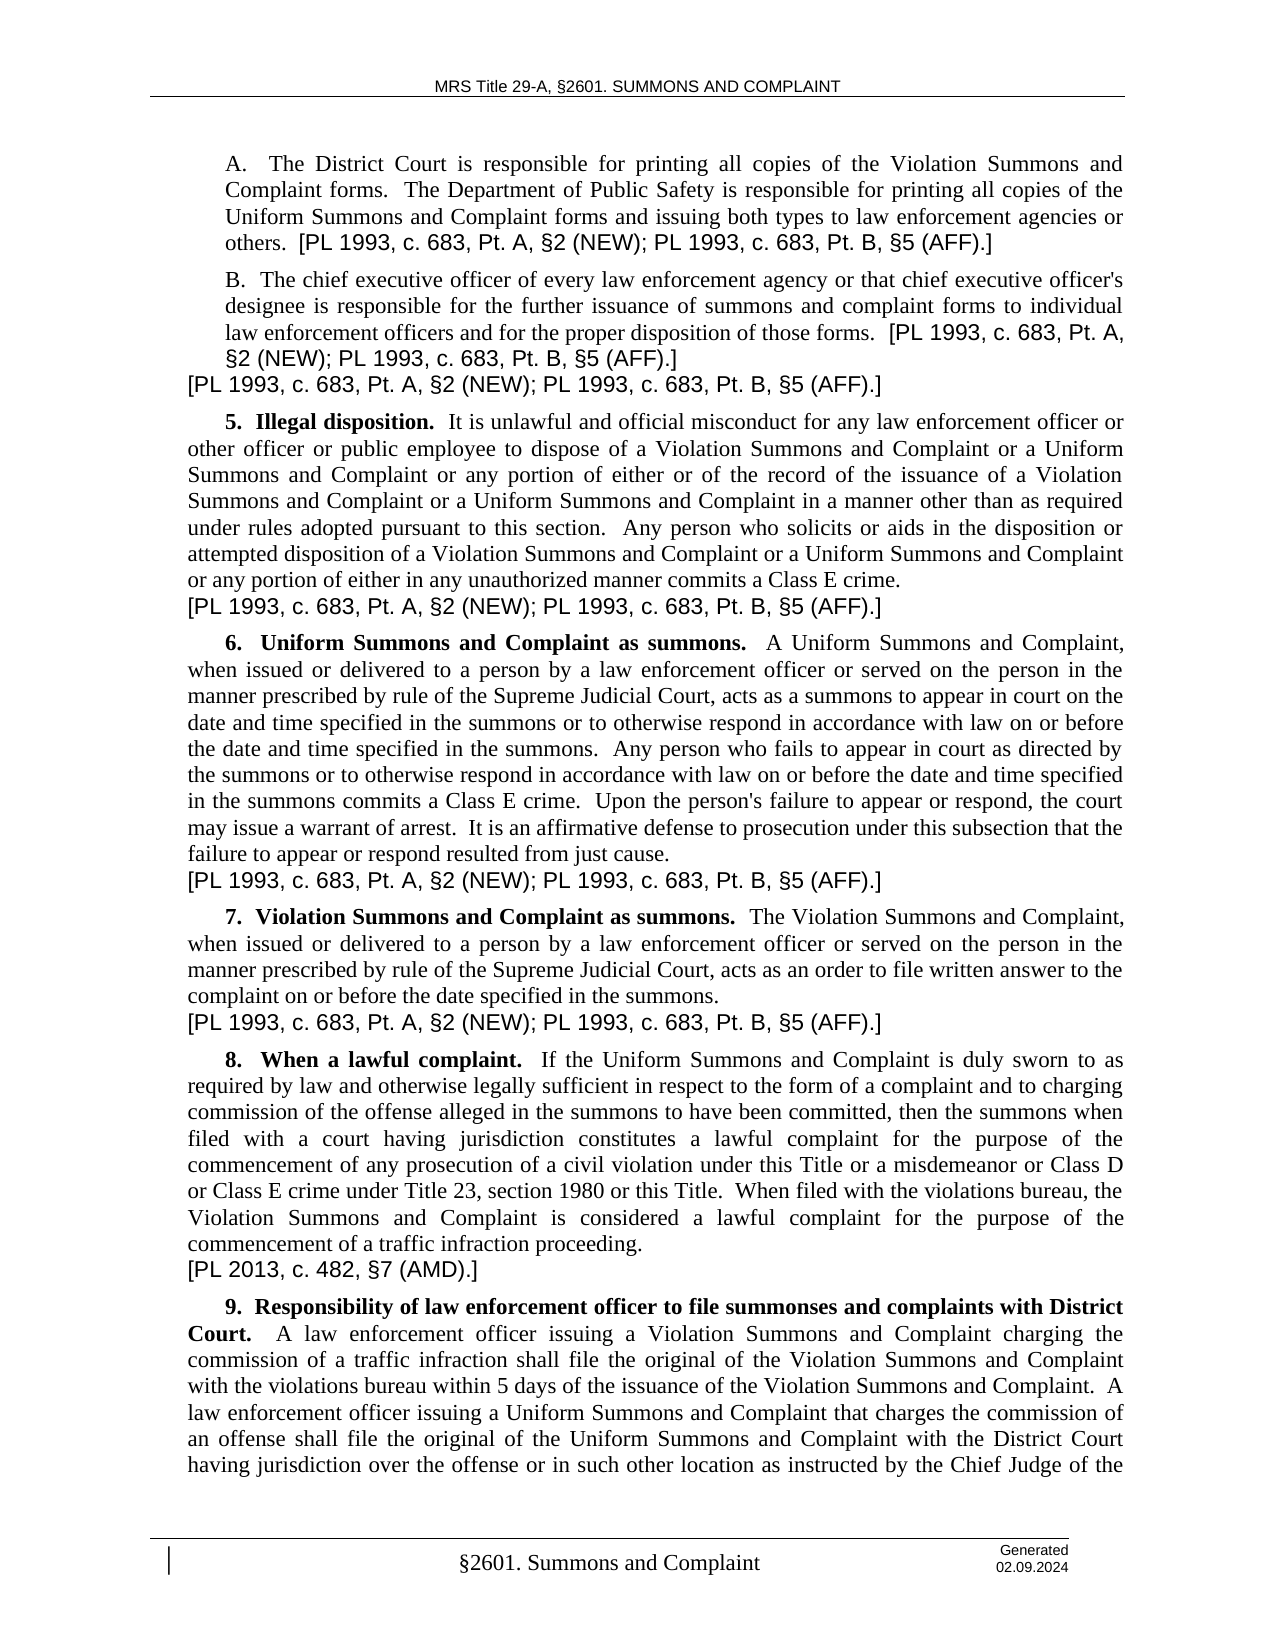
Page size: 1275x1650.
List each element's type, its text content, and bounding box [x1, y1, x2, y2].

text [PL 1993, c. 683, Pt. A, §2 (NEW); PL 1993, c. 683, Pt. B, §5 (AFF).] [187, 1009, 1125, 1035]
text 8. When a lawful complaint. If the Uniform Summons and Complaint is duly sworn to as required by law and otherwise legally sufficient in respect to the form of a complaint and to charging commission of the offense alleged in the summons to have been committed, then the summons when filed with a court having jurisdiction constitutes a lawful complaint for the purpose of the commencement of any prosecution of a civil violation under this Title or a misdemeanor or Class D or Class E crime under Title 23, section 1980 or this Title. When filed with the violations bureau, the Violation Summons and Complaint is considered a lawful complaint for the purpose of the commencement of a traffic infraction proceeding. [187, 1046, 1125, 1256]
text 5. Illegal disposition. It is unlawful and official misconduct for any law enforcement officer or other officer or public employee to dispose of a Violation Summons and Complaint or a Uniform Summons and Complaint or any portion of either or of the record of the issuance of a Violation Summons and Complaint or a Uniform Summons and Complaint in a manner other than as required under rules adopted pursuant to this section. Any person who solicits or aids in the disposition or attempted disposition of a Violation Summons and Complaint or a Uniform Summons and Complaint or any portion of either in any unauthorized manner commits a Class E crime. [187, 408, 1125, 593]
text A. The District Court is responsible for printing all copies of the Violation Summons and Complaint forms. The Department of Public Safety is responsible for printing all copies of the Uniform Summons and Complaint forms and issuing both types to law enforcement agencies or others. [PL 1993, c. 683, Pt. A, §2 (NEW); PL 1993, c. 683, Pt. B, §5 (AFF).] [225, 150, 1125, 256]
text [PL 2013, c. 482, §7 (AMD).] [187, 1256, 1125, 1283]
text B. The chief executive officer of every law enforcement agency or that chief executive officer's designee is responsible for the further issuance of summons and complaint forms to individual law enforcement officers and for the proper disposition of those forms. [PL 1993, c. 683, Pt. A, §2 (NEW); PL 1993, c. 683, Pt. B, §5 (AFF).] [225, 266, 1125, 371]
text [187, 1293, 1125, 1478]
text 6. Uniform Summons and Complaint as summons. A Uniform Summons and Complaint, when issued or delivered to a person by a law enforcement officer or served on the person in the manner prescribed by rule of the Supreme Judicial Court, acts as a summons to appear in court on the date and time specified in the summons or to otherwise respond in accordance with law on or before the date and time specified in the summons. Any person who fails to appear in court as directed by the summons or to otherwise respond in accordance with law on or before the date and time specified in the summons commits a Class E crime. Upon the person's failure to appear or respond, the court may issue a warrant of arrest. It is an affirmative defense to prosecution under this subsection that the failure to appear or respond resulted from just cause. [187, 629, 1125, 867]
text [PL 1993, c. 683, Pt. A, §2 (NEW); PL 1993, c. 683, Pt. B, §5 (AFF).] [187, 371, 1125, 398]
text [PL 1993, c. 683, Pt. A, §2 (NEW); PL 1993, c. 683, Pt. B, §5 (AFF).] [187, 867, 1125, 893]
text [PL 1993, c. 683, Pt. A, §2 (NEW); PL 1993, c. 683, Pt. B, §5 (AFF).] [187, 593, 1125, 619]
text 7. Violation Summons and Complaint as summons. The Violation Summons and Complaint, when issued or delivered to a person by a law enforcement officer or served on the person in the manner prescribed by rule of the Supreme Judicial Court, acts as an order to file written answer to the complaint on or before the date specified in the summons. [187, 903, 1125, 1009]
